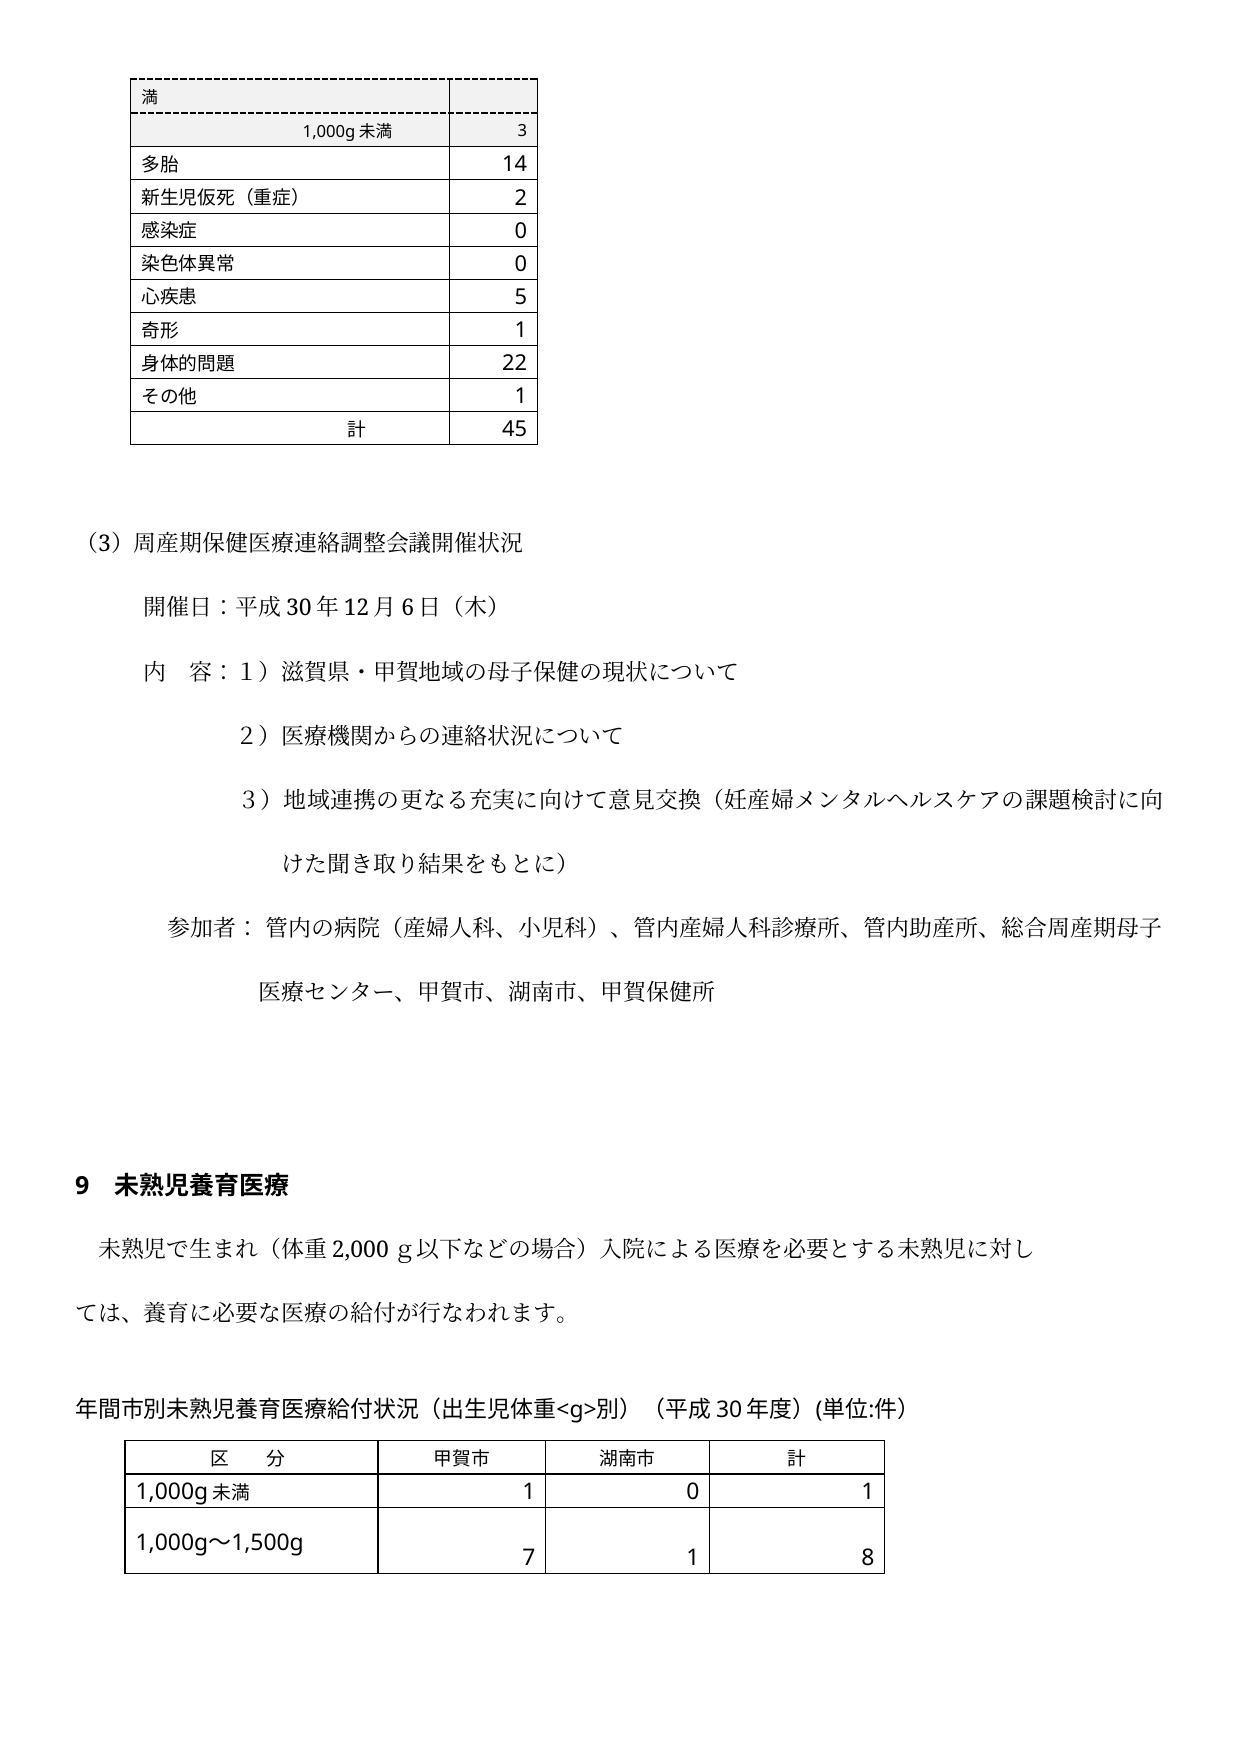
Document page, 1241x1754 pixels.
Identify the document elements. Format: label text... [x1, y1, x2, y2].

table_cell 1 [710, 1475, 884, 1507]
table_cell 感染症 [131, 214, 449, 246]
text 開催日：平成30年12月6日（木） [75, 574, 1165, 638]
table_cell 新生児仮死（重症） [131, 180, 449, 212]
table_cell 0 [546, 1475, 709, 1507]
table_cell 計 [131, 412, 449, 444]
table_cell 3 [450, 112, 537, 146]
text （3）周産期保健医療連絡調整会議開催状況 [75, 509, 1165, 574]
table_cell 1 [546, 1508, 709, 1572]
text ３）地域連携の更なる充実に向けて意見交換（妊産婦メンタルヘルスケアの課題検討に向けた聞き取り結果をもとに） [75, 766, 1165, 894]
table_cell 1 [379, 1475, 545, 1507]
table_cell 2 [450, 180, 537, 212]
table_cell 1,000g未満 [126, 1475, 377, 1507]
table_cell 0 [450, 247, 537, 279]
table_cell 14 [450, 147, 537, 179]
text ては、養育に必要な医療の給付が行なわれます。 [75, 1279, 1165, 1344]
table_cell 1,000g～1,500g [126, 1508, 377, 1572]
text 9 未熟児養育医療 [75, 1151, 1165, 1215]
table_header 湖南市 [546, 1441, 709, 1473]
table_cell 奇形 [131, 313, 449, 345]
table_cell 22 [450, 346, 537, 378]
table_cell 1 [450, 379, 537, 411]
table_cell 染色体異常 [131, 247, 449, 279]
table_header 区 分 [126, 1441, 377, 1473]
table_cell 3 [450, 78, 537, 112]
text 年間市別未熟児養育医療給付状況（出生児体重<g>別）（平成30年度）(単位:件） [75, 1376, 1165, 1440]
table_cell 1 [450, 313, 537, 345]
table_cell 心疾患 [131, 280, 449, 312]
text 未熟児で生まれ（体重2,000ｇ以下などの場合）入院による医療を必要とする未熟児に対し [75, 1215, 1165, 1279]
text 内 容：１）滋賀県・甲賀地域の母子保健の現状について [75, 638, 1165, 702]
table_cell 0 [450, 214, 537, 246]
text 参加者： 管内の病院（産婦人科、小児科）、管内産婦人科診療所、管内助産所、総合周産期母子医療センター、甲賀市、湖南市、甲賀保健所 [75, 894, 1165, 1023]
table_cell 1,000g未満 [131, 112, 449, 146]
table_cell 8 [710, 1508, 884, 1572]
text ２）医療機関からの連絡状況について [75, 702, 1165, 766]
table_cell 多胎 [131, 147, 449, 179]
table_cell 身体的問題 [131, 346, 449, 378]
table_cell 5 [450, 280, 537, 312]
table_cell その他 [131, 379, 449, 411]
table_header 計 [710, 1441, 884, 1473]
table_cell 45 [450, 412, 537, 444]
table_cell 7 [379, 1508, 545, 1572]
table_header 甲賀市 [379, 1441, 545, 1473]
table_cell 1,000g以上～1,500g未満 [131, 78, 449, 112]
